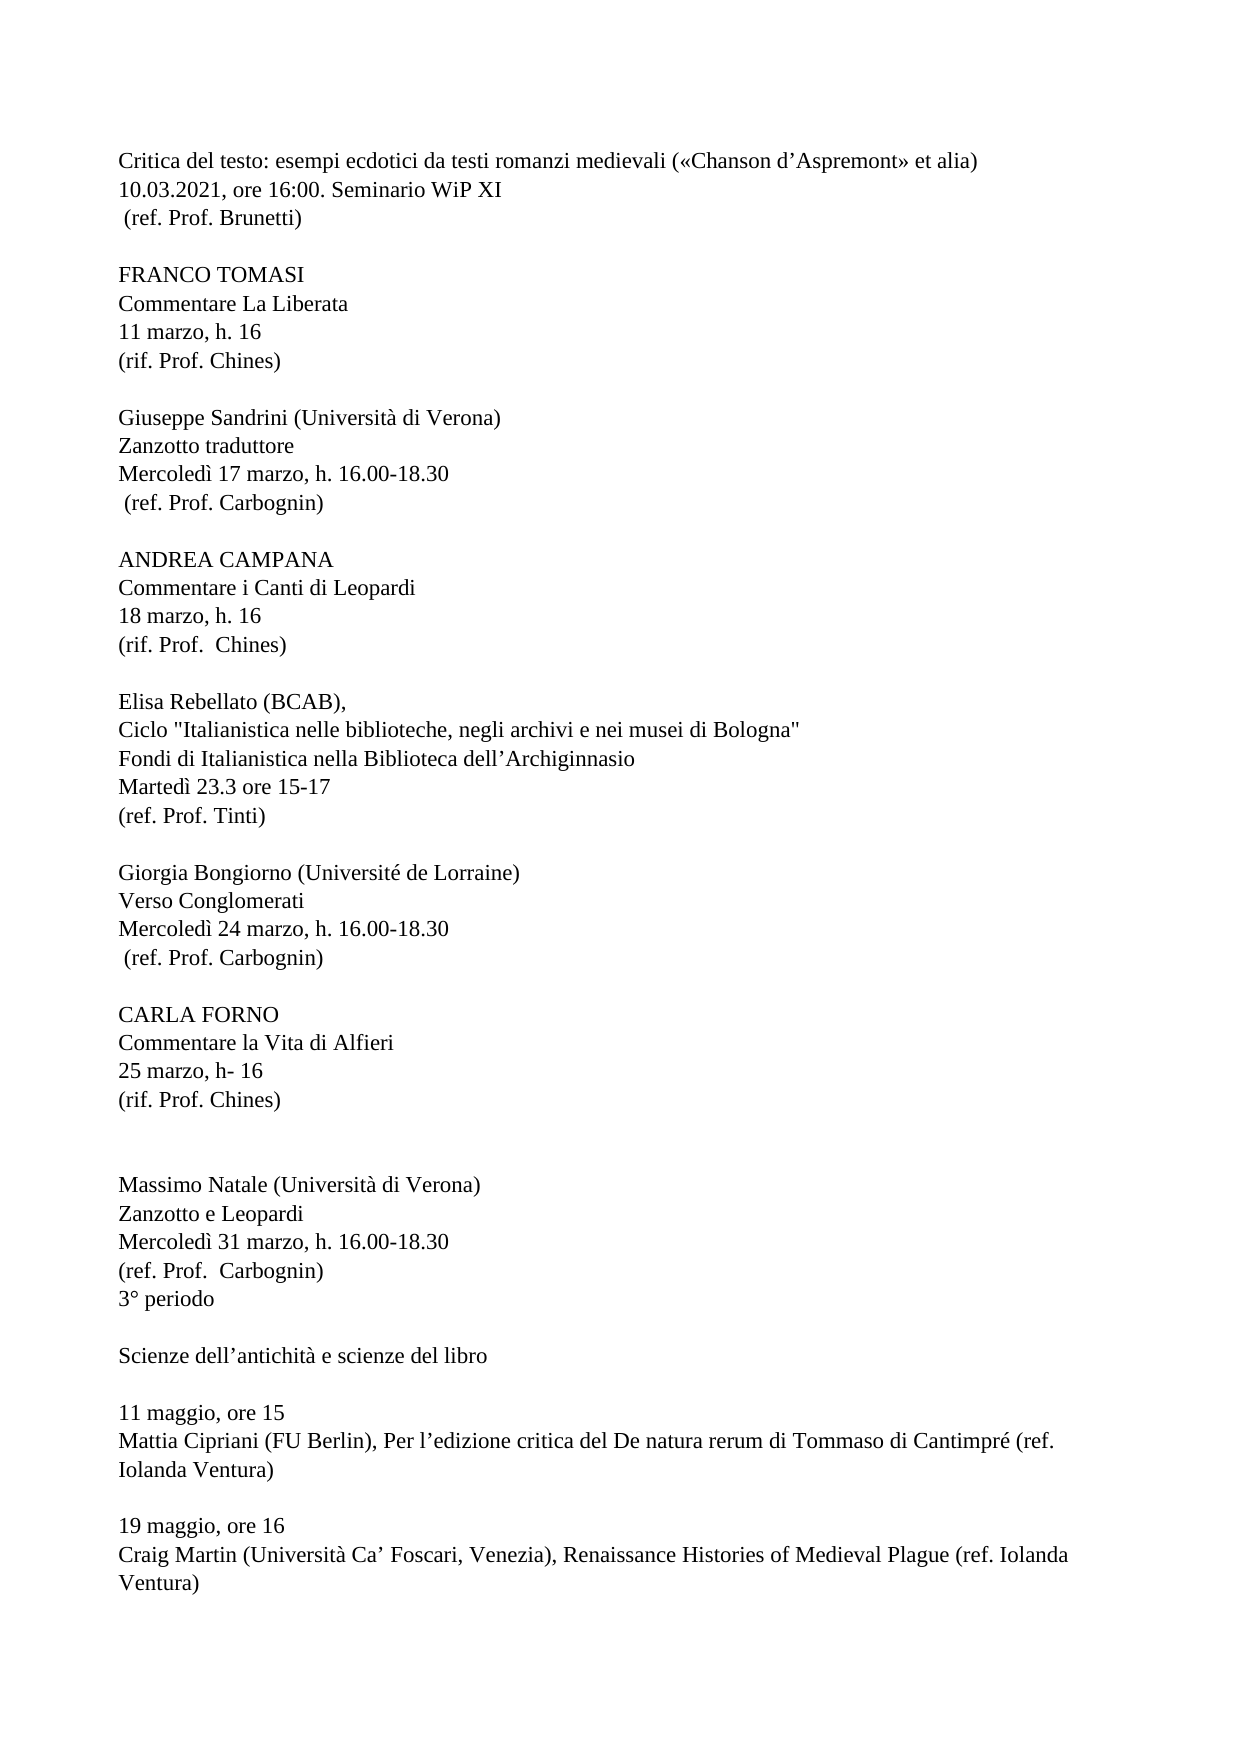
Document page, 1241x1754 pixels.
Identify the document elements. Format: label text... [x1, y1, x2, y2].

text ANDREA CAMPANA [118, 546, 1122, 572]
text (rif. Prof. Chines) [118, 347, 1122, 373]
text Ciclo "Italianistica nelle biblioteche, negli archivi e nei musei di Bologna" [118, 716, 1122, 743]
text 3° periodo [118, 1285, 1122, 1311]
text Elisa Rebellato (BCAB), [118, 688, 1122, 714]
text Mercoledì 31 marzo, h. 16.00-18.30 [118, 1228, 1122, 1254]
text (rif. Prof. Chines) [118, 631, 1122, 657]
text 10.03.2021, ore 16:00. Seminario WiP XI [118, 176, 1122, 202]
text Critica del testo: esempi ecdotici da testi romanzi medievali («Chanson d’Aspremont» et alia) [118, 148, 1122, 174]
text (ref. Prof. Carbognin) [118, 944, 1122, 970]
text Mercoledì 17 marzo, h. 16.00-18.30 [118, 460, 1122, 487]
text (rif. Prof. Chines) [118, 1086, 1122, 1112]
text Mercoledì 24 marzo, h. 16.00-18.30 [118, 915, 1122, 942]
text CARLA FORNO [118, 1001, 1122, 1027]
text Scienze dell’antichità e scienze del libro [118, 1342, 1122, 1368]
text Commentare la Vita di Alfieri [118, 1029, 1122, 1056]
text (ref. Prof. Brunetti) [118, 204, 1122, 231]
text Commentare i Canti di Leopardi [118, 574, 1122, 601]
text Zanzotto e Leopardi [118, 1200, 1122, 1226]
text Giorgia Bongiorno (Université de Lorraine) [118, 858, 1122, 885]
text 11 maggio, ore 15 [118, 1399, 1122, 1425]
text FRANCO TOMASI [118, 261, 1122, 288]
text Zanzotto traduttore [118, 432, 1122, 458]
text 18 marzo, h. 16 [118, 603, 1122, 629]
text Craig Martin (Università Ca’ Foscari, Venezia), Renaissance Histories of Medieval Plague (ref. Iolanda Ventura) [118, 1541, 1122, 1596]
text (ref. Prof. Carbognin) [118, 1257, 1122, 1283]
text (ref. Prof. Carbognin) [118, 489, 1122, 515]
text Martedì 23.3 ore 15-17 [118, 773, 1122, 799]
text Mattia Cipriani (FU Berlin), Per l’edizione critica del De natura rerum di Tommaso di Cantimpré (ref. Iolanda Ventura) [118, 1427, 1122, 1482]
text Commentare La Liberata [118, 290, 1122, 316]
text Giuseppe Sandrini (Università di Verona) [118, 403, 1122, 430]
text 11 marzo, h. 16 [118, 318, 1122, 344]
text (ref. Prof. Tinti) [118, 802, 1122, 828]
text Massimo Natale (Università di Verona) [118, 1171, 1122, 1198]
text Verso Conglomerati [118, 887, 1122, 913]
text 19 maggio, ore 16 [118, 1513, 1122, 1539]
text 25 marzo, h- 16 [118, 1058, 1122, 1084]
text Fondi di Italianistica nella Biblioteca dell’Archiginnasio [118, 745, 1122, 771]
